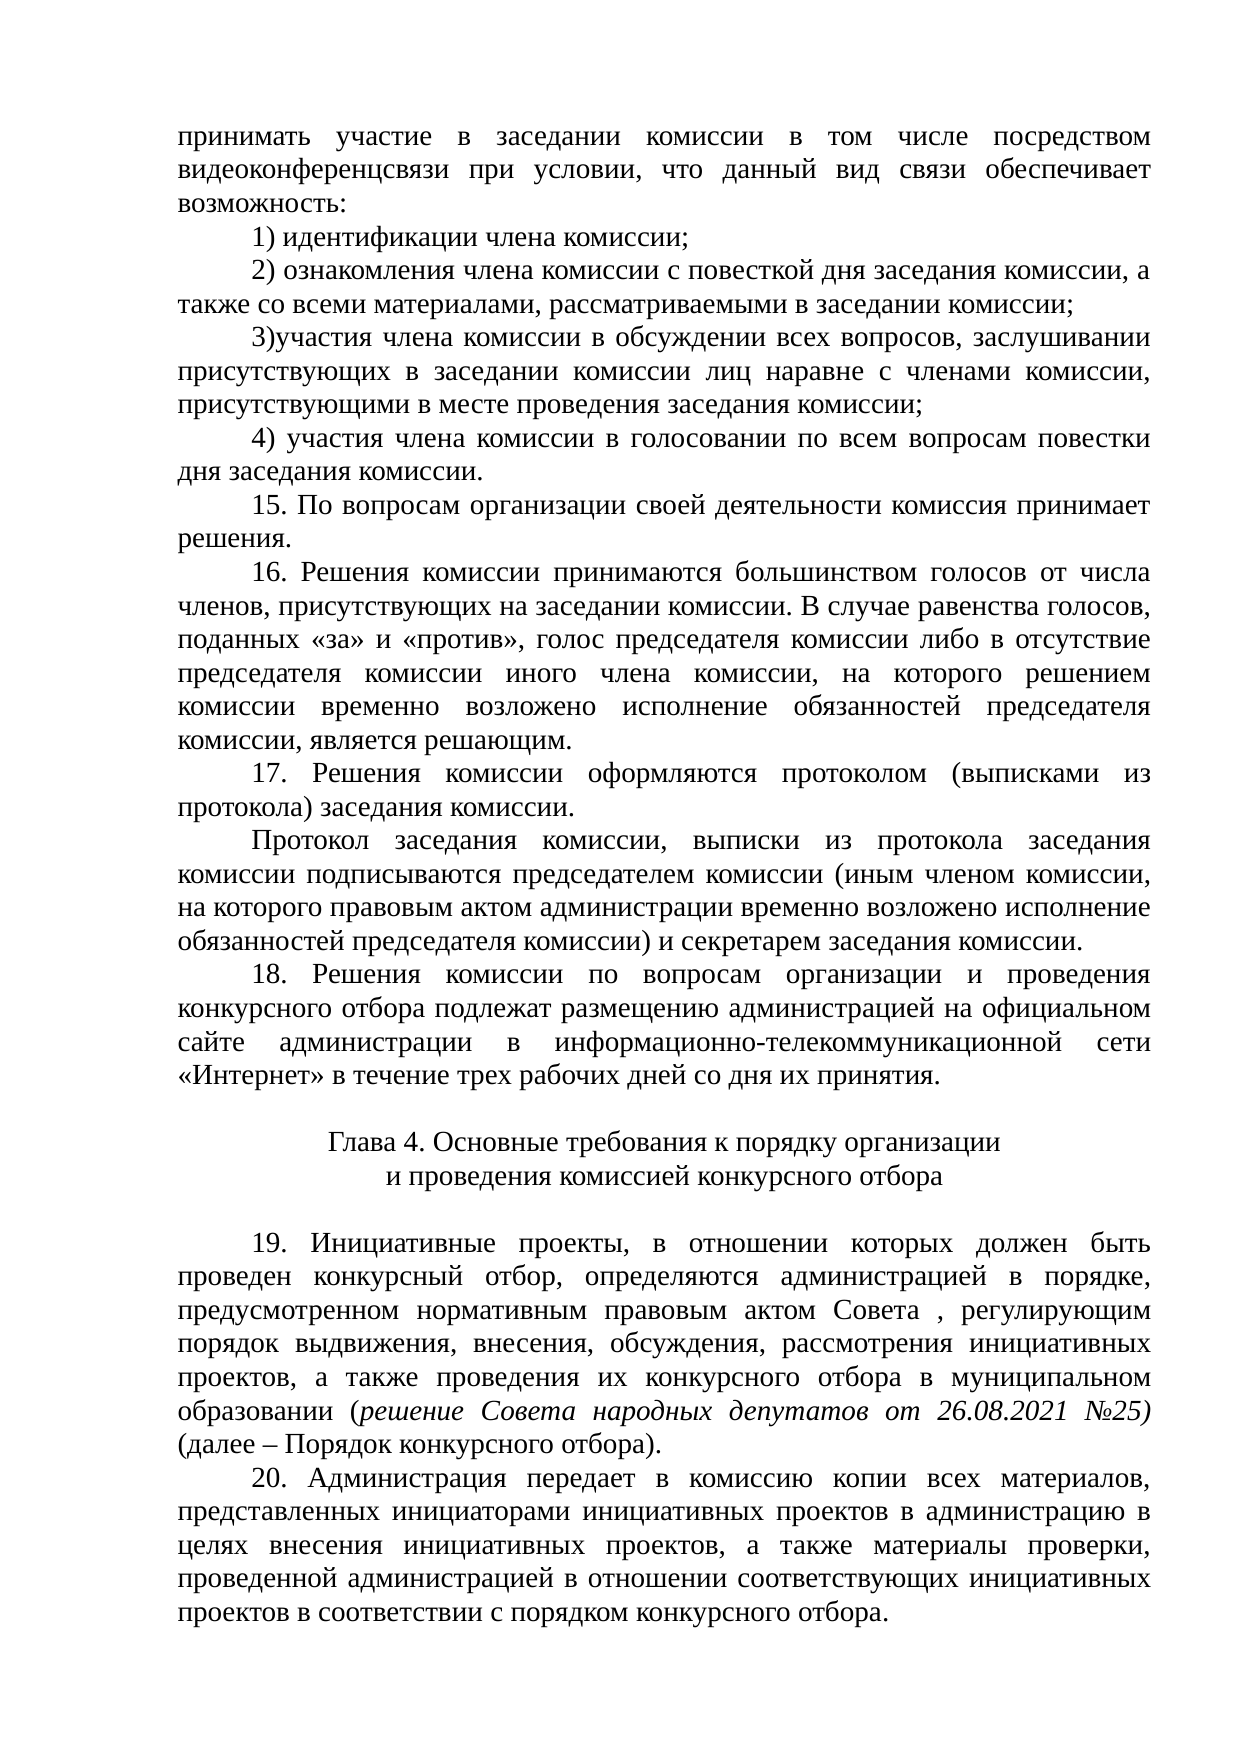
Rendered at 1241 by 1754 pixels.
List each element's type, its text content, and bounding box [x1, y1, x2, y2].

text 18. Решения комиссии по вопросам организации и проведения конкурсного отбора подлежат размещению администрацией на официальном сайте администрации в информационно-телекоммуникационной сети «Интернет» в течение трех рабочих дней со дня их принятия. [177, 957, 1152, 1091]
text Протокол заседания комиссии, выписки из протокола заседания комиссии подписываются председателем комиссии (иным членом комиссии, на которого правовым актом администрации временно возложено исполнение обязанностей председателя комиссии) и секретарем заседания комиссии. [177, 822, 1152, 957]
text 16. Решения комиссии принимаются большинством голосов от числа членов, присутствующих на заседании комиссии. В случае равенства голосов, поданных «за» и «против», голос председателя комиссии либо в отсутствие председателя комиссии иного члена комиссии, на которого решением комиссии временно возложено исполнение обязанностей председателя комиссии, является решающим. [177, 554, 1152, 755]
text 1) идентификации члена комиссии; [177, 219, 1152, 252]
text 4) участия члена комиссии в голосовании по всем вопросам повестки дня заседания комиссии. [177, 420, 1152, 487]
text 15. По вопросам организации своей деятельности комиссия принимает решения. [177, 487, 1152, 554]
text 2) ознакомления члена комиссии с повесткой дня заседания комиссии, а также со всеми материалами, рассматриваемыми в заседании комиссии; [177, 252, 1152, 319]
text 19. Инициативные проекты, в отношении которых должен быть проведен конкурсный отбор, определяются администрацией в порядке, предусмотренном нормативным правовым актом Совета , регулирующим порядок выдвижения, внесения, обсуждения, рассмотрения инициативных проектов, а также проведения их конкурсного отбора в муниципальном образовании (решение Совета народных депутатов от 26.08.2021 №25) (далее – Порядок конкурсного отбора). [177, 1225, 1152, 1460]
text 3)участия члена комиссии в обсуждении всех вопросов, заслушивании присутствующих в заседании комиссии лиц наравне с членами комиссии, присутствующими в месте проведения заседания комиссии; [177, 319, 1152, 420]
text Глава 4. Основные требования к порядку организации и проведения комиссией конкурсного отбора [177, 1124, 1152, 1191]
text 20. Администрация передает в комиссию копии всех материалов, представленных инициаторами инициативных проектов в администрацию в целях внесения инициативных проектов, а также материалы проверки, проведенной администрацией в отношении соответствующих инициативных проектов в соответствии с порядком конкурсного отбора. [177, 1460, 1152, 1627]
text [177, 118, 1152, 219]
text 17. Решения комиссии оформляются протоколом (выписками из протокола) заседания комиссии. [177, 755, 1152, 822]
